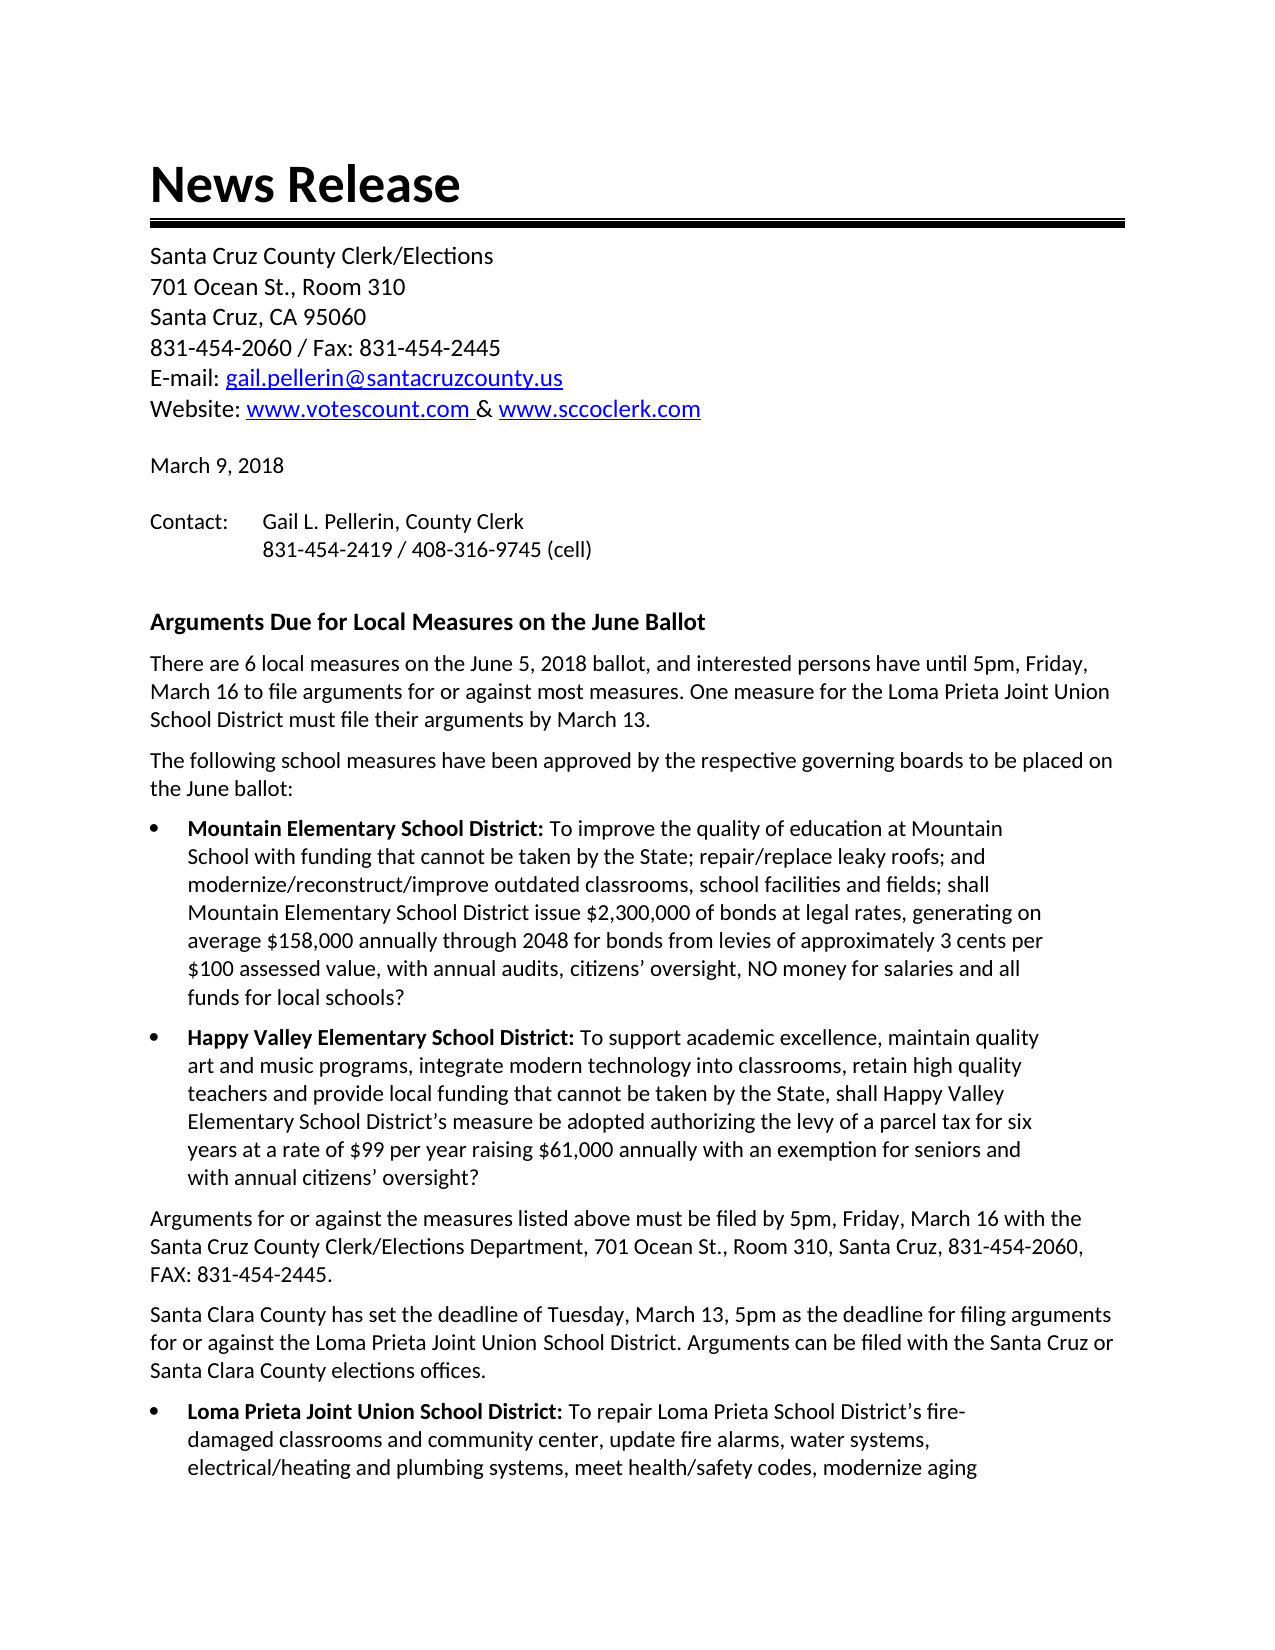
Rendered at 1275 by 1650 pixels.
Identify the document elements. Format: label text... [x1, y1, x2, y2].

text Santa Clara County has set the deadline of Tuesday, March 13, 5pm as the deadline for filing arguments for or against the Loma Prieta Joint Union School District. Arguments can be filed with the Santa Cruz or Santa Clara County elections offices. [150, 1300, 1125, 1384]
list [150, 1397, 1050, 1481]
subtitle Arguments Due for Local Measures on the June Ballot [150, 606, 1125, 637]
list Mountain Elementary School District: To improve the quality of education at Mountain School with funding that cannot be taken by the State; repair/replace leaky roofs; and modernize/reconstruct/improve outdated classrooms, school facilities and fields; shall Mountain Elementary School District issue $2,300,000 of bonds at legal rates, generating on average $158,000 annually through 2048 for bonds from levies of approximately 3 cents per $100 assessed value, with annual audits, citizens’ oversight, NO money for salaries and all funds for local schools? [150, 814, 1050, 1011]
text Arguments for or against the measures listed above must be filed by 5pm, Friday, March 16 with the Santa Cruz County Clerk/Elections Department, 701 Ocean St., Room 310, Santa Cruz, 831-454-2060, FAX: 831-454-2445. [150, 1204, 1125, 1288]
list Happy Valley Elementary School District: To support academic excellence, maintain quality art and music programs, integrate modern technology into classrooms, retain high quality teachers and provide local funding that cannot be taken by the State, shall Happy Valley Elementary School District’s measure be adopted authorizing the levy of a parcel tax for six years at a rate of $99 per year raising $61,000 annually with an exemption for seniors and with annual citizens’ oversight? [150, 1023, 1050, 1191]
text 831-454-2419 / 408-316-9745 (cell) [150, 535, 1125, 563]
text Website: www.votescount.com & www.sccoclerk.com [150, 393, 1125, 423]
text E-mail: gail.pellerin@santacruzcounty.us [150, 362, 1125, 393]
text Contact: Gail L. Pellerin, County Clerk [150, 507, 1125, 535]
text Santa Cruz County Clerk/Elections [150, 240, 1125, 271]
text There are 6 local measures on the June 5, 2018 ballot, and interested persons have until 5pm, Friday, March 16 to file arguments for or against most measures. One measure for the Loma Prieta Joint Union School District must file their arguments by March 13. [150, 649, 1125, 733]
text News Release [150, 150, 1125, 218]
text The following school measures have been approved by the respective governing boards to be placed on the June ballot: [150, 746, 1125, 802]
text Santa Cruz, CA 95060 [150, 301, 1125, 332]
text March 9, 2018 [150, 451, 1125, 479]
text 831-454-2060 / Fax: 831-454-2445 [150, 332, 1125, 362]
text 701 Ocean St., Room 310 [150, 271, 1125, 301]
